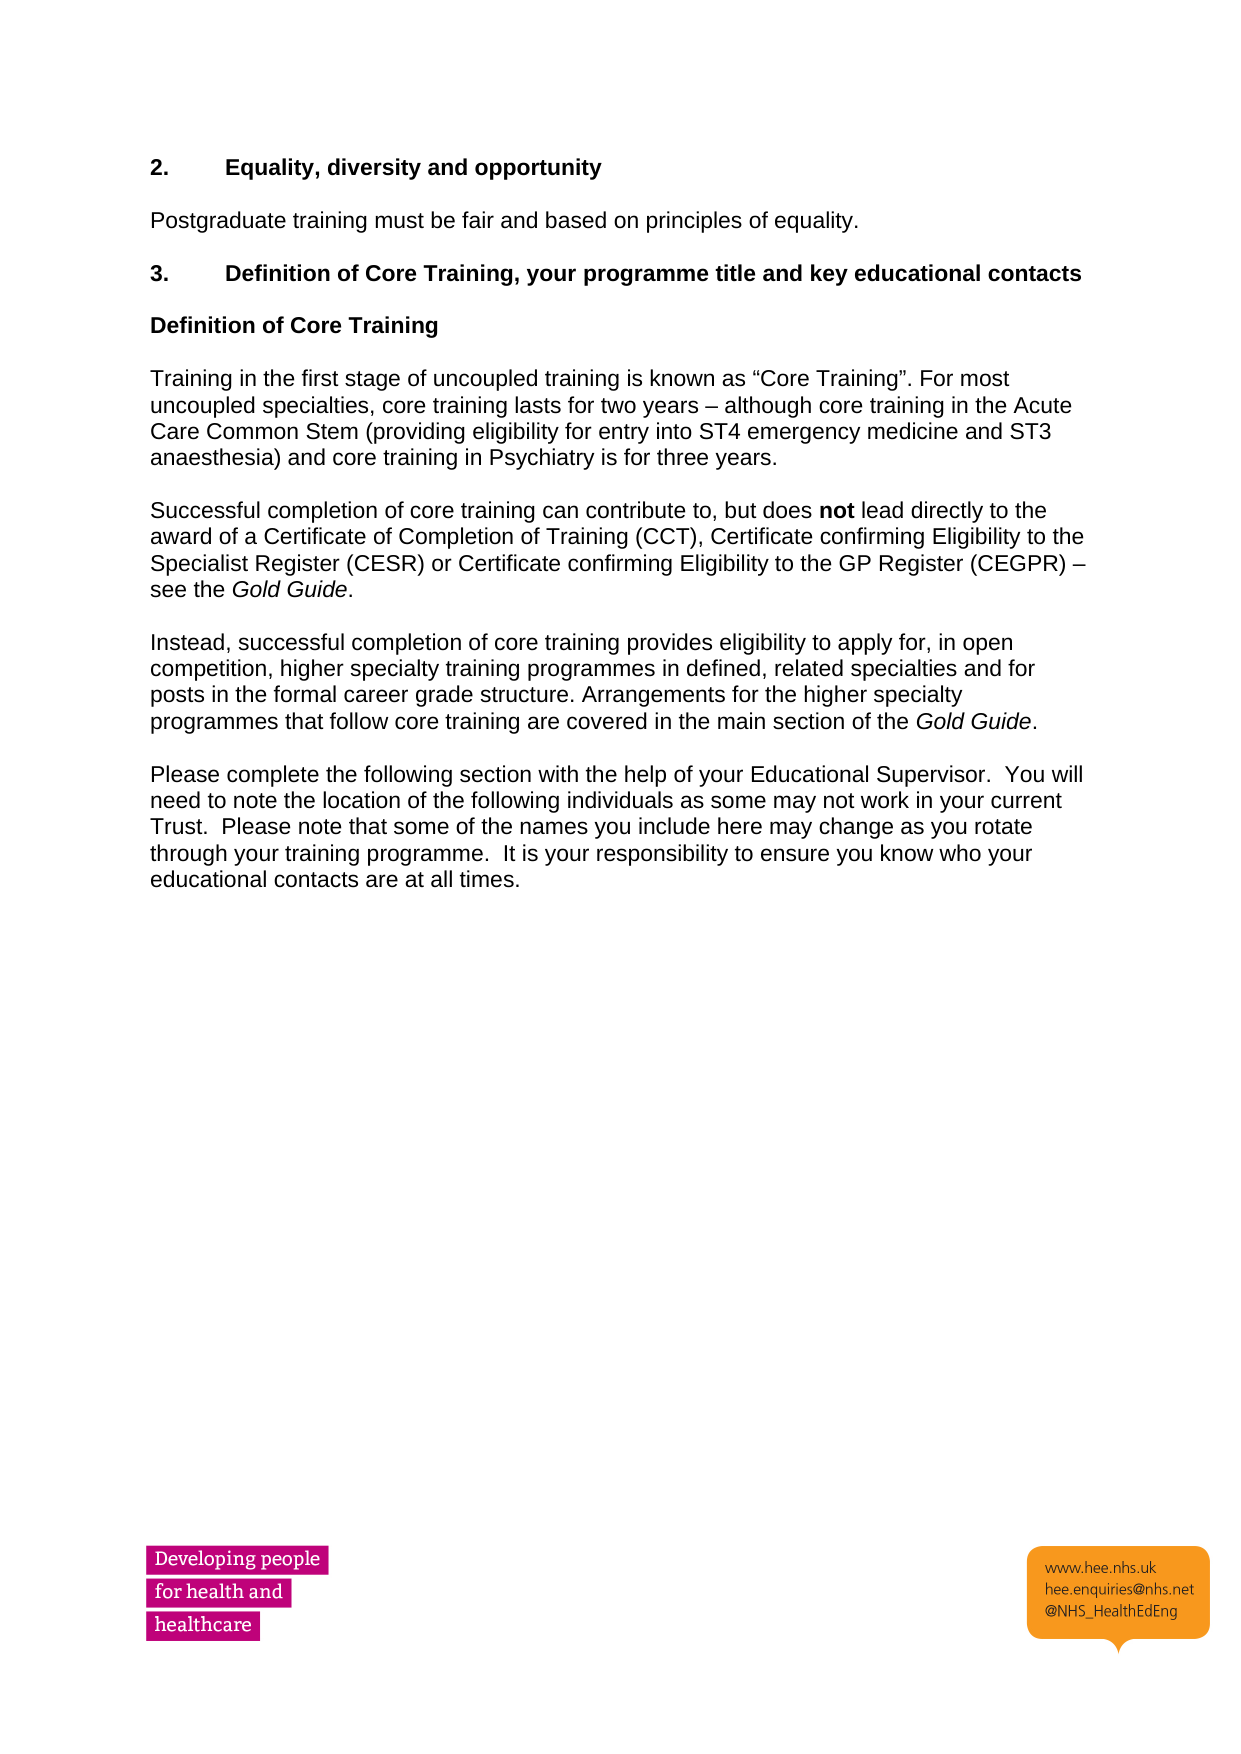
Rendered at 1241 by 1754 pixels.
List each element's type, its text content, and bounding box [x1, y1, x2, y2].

text Please complete the following section with the help of your Educational Supervisor. You will need to note the location of the following individuals as some may not work in your current Trust. Please note that some of the names you include here may change as you rotate through your training programme. It is your responsibility to ensure you know who your educational contacts are at all times. [150, 761, 1090, 892]
text Training in the first stage of uncoupled training is known as “Core Training”. For most uncoupled specialties, core training lasts for two years – although core training in the Acute Care Common Stem (providing eligibility for entry into ST4 emergency medicine and ST3 anaesthesia) and core training in Psychiatry is for three years. [150, 365, 1090, 471]
picture [1002, 1531, 1223, 1672]
text 3. Definition of Core Training, your programme title and key educational contacts [150, 260, 1085, 286]
picture [140, 1533, 334, 1674]
text Successful completion of core training can contribute to, but does not lead directly to the award of a Certificate of Completion of Training (CCT), Certificate confirming Eligibility to the Specialist Register (CESR) or Certificate confirming Eligibility to the GP Register (CEGPR) – see the Gold Guide. [150, 497, 1090, 602]
text Postgraduate training must be fair and based on principles of equality. [150, 207, 1093, 233]
text Instead, successful completion of core training provides eligibility to apply for, in open competition, higher specialty training programmes in defined, related specialties and for posts in the formal career grade structure. Arrangements for the higher specialty programmes that follow core training are covered in the main section of the Gold Guide. [150, 629, 1090, 734]
text 2. Equality, diversity and opportunity [150, 154, 1182, 181]
text Definition of Core Training [150, 312, 1182, 339]
